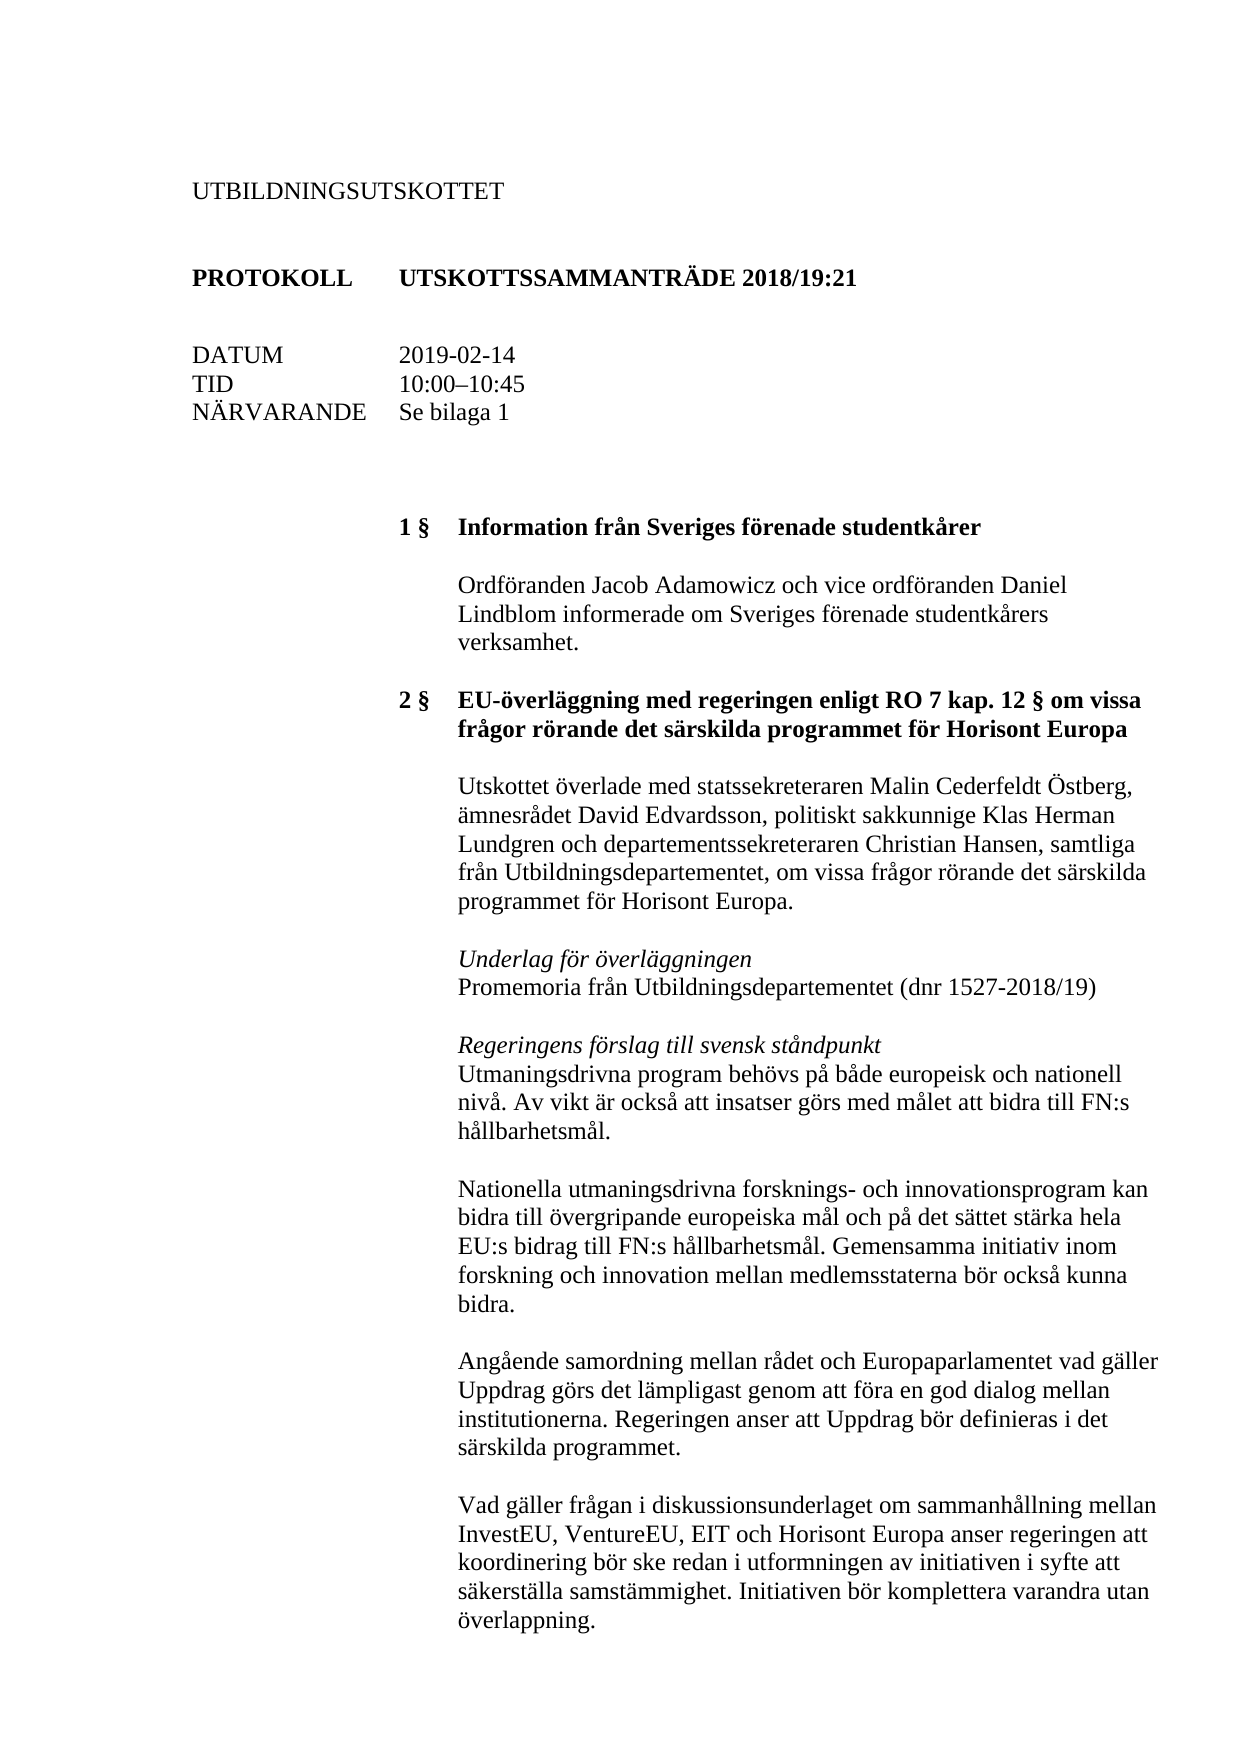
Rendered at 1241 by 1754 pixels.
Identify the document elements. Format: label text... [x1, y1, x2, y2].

table_cell TID [185, 369, 391, 397]
table_cell 2019-02-14 [391, 340, 1064, 369]
table_cell NÄRVARANDE [185, 398, 391, 426]
table_header UTSKOTTSSAMMANTRÄDE 2018/19:21 [391, 263, 1064, 340]
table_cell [450, 685, 1174, 1634]
table_cell Se bilaga 1 [391, 398, 1064, 426]
table_header [391, 513, 450, 685]
table_cell 10:00–10:45 [391, 369, 1064, 397]
table_cell DATUM [185, 340, 391, 369]
table_header UTBILDNINGSUTSKOTTET [185, 176, 1137, 205]
table_header Information från Sveriges förenade studentkårer Ordföranden Jacob Adamowicz och vice ordföranden Daniel Lindblom informerade om Sveriges förenade studentkårers verksamhet. [450, 513, 1174, 685]
table_cell [391, 685, 450, 1634]
table_header PROTOKOLL [185, 263, 391, 340]
